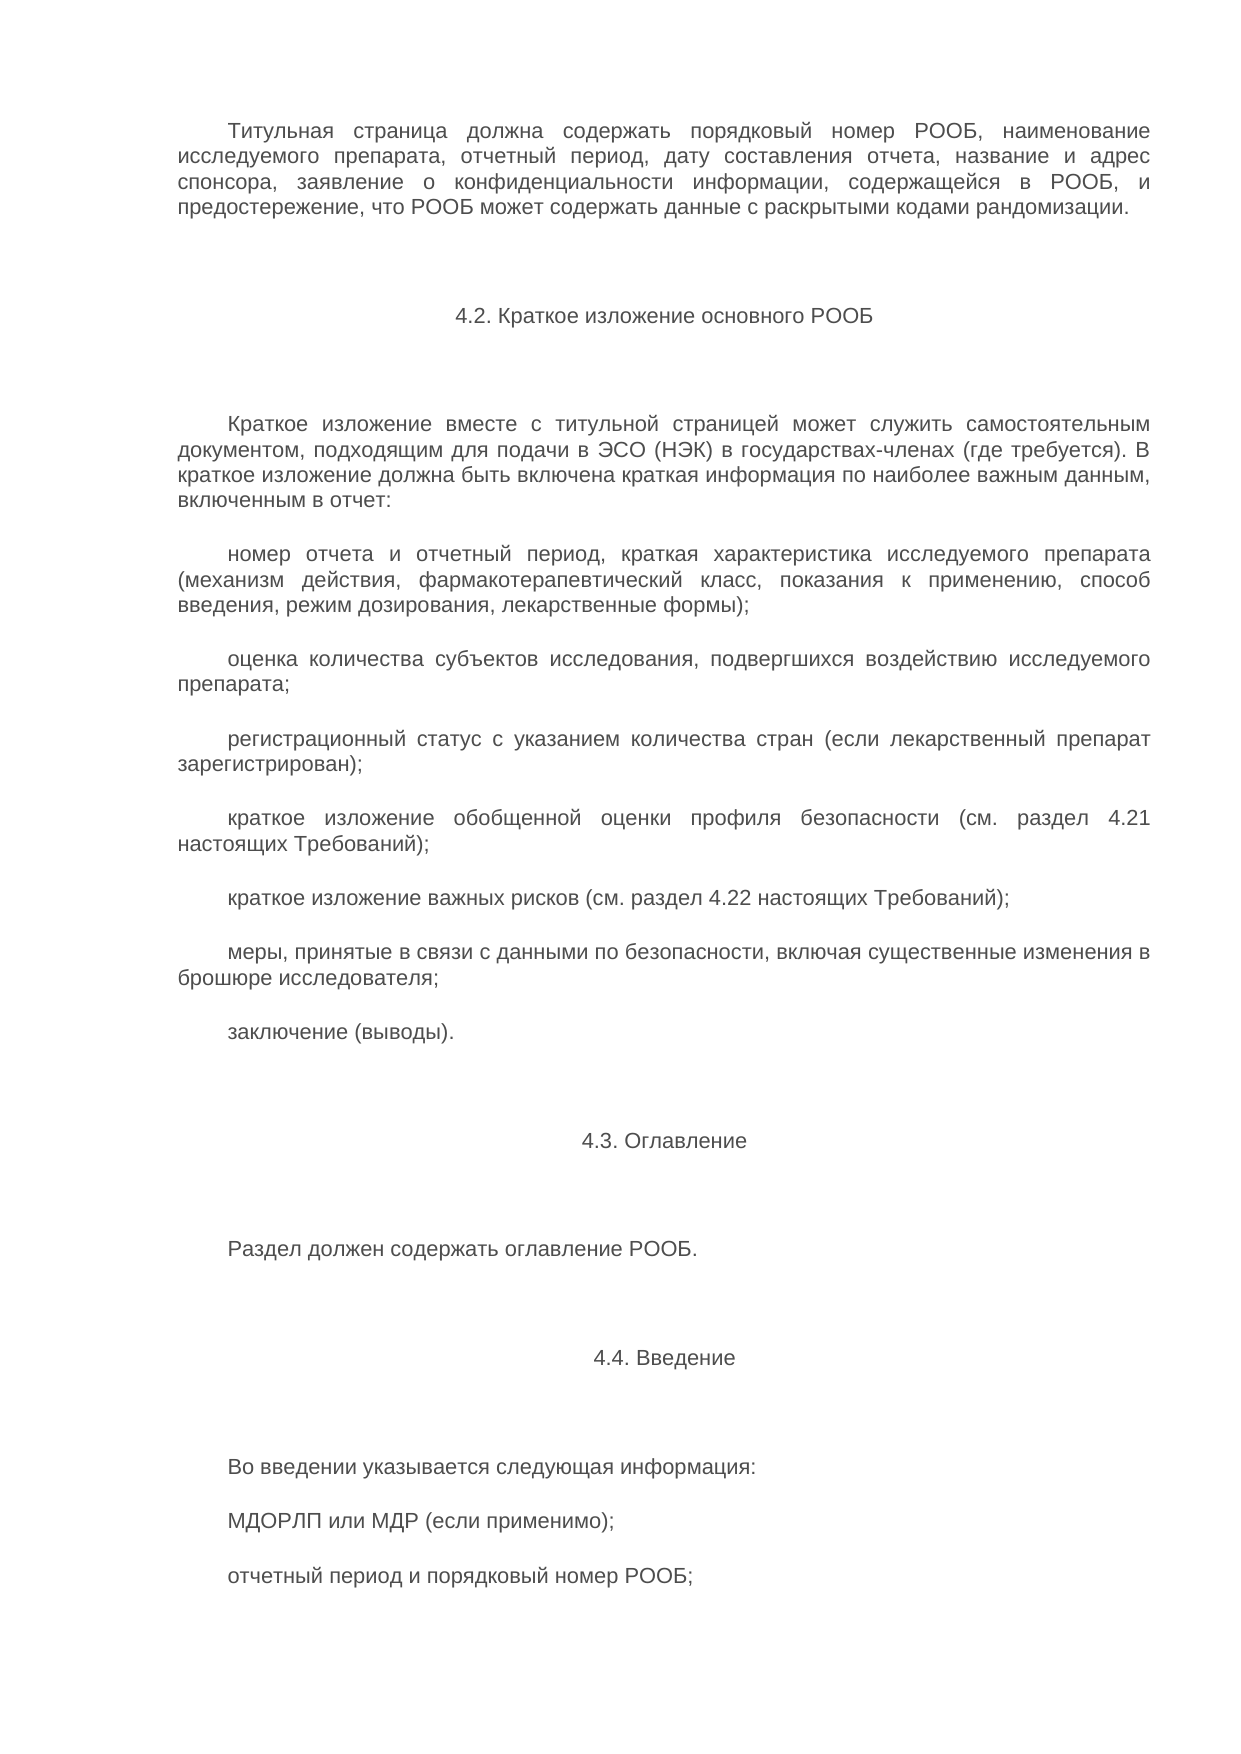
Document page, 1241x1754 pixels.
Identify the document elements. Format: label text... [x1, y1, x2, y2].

text Титульная страница должна содержать порядковый номер РООБ, наименование исследуемого препарата, отчетный период, дату составления отчета, название и адрес спонсора, заявление о конфиденциальности информации, содержащейся в РООБ, и предостережение, что РООБ может содержать данные с раскрытыми кодами рандомизации. [177, 118, 1152, 219]
text Раздел должен содержать оглавление РООБ. [177, 1236, 1152, 1261]
text 4.4. Введение [177, 1345, 1152, 1370]
text краткое изложение обобщенной оценки профиля безопасности (см. раздел 4.21 настоящих Требований); [177, 805, 1152, 856]
text Краткое изложение вместе с титульной страницей может служить самостоятельным документом, подходящим для подачи в ЭСО (НЭК) в государствах-членах (где требуется). В краткое изложение должна быть включена краткая информация по наиболее важным данным, включенным в отчет: [177, 411, 1152, 512]
text регистрационный статус с указанием количества стран (если лекарственный препарат зарегистрирован); [177, 726, 1152, 776]
text 4.3. Оглавление [177, 1127, 1152, 1153]
text МДОРЛП или МДР (если применимо); [177, 1508, 1152, 1533]
text 4.2. Краткое изложение основного РООБ [177, 302, 1152, 328]
text заключение (выводы). [177, 1019, 1152, 1044]
text номер отчета и отчетный период, краткая характеристика исследуемого препарата (механизм действия, фармакотерапевтический класс, показания к применению, способ введения, режим дозирования, лекарственные формы); [177, 541, 1152, 617]
text меры, принятые в связи с данными по безопасности, включая существенные изменения в брошюре исследователя; [177, 939, 1152, 989]
text краткое изложение важных рисков (см. раздел 4.22 настоящих Требований); [177, 885, 1152, 910]
text отчетный период и порядковый номер РООБ; [177, 1562, 1152, 1588]
text Во введении указывается следующая информация: [177, 1454, 1152, 1479]
text оценка количества субъектов исследования, подвергшихся воздействию исследуемого препарата; [177, 646, 1152, 696]
